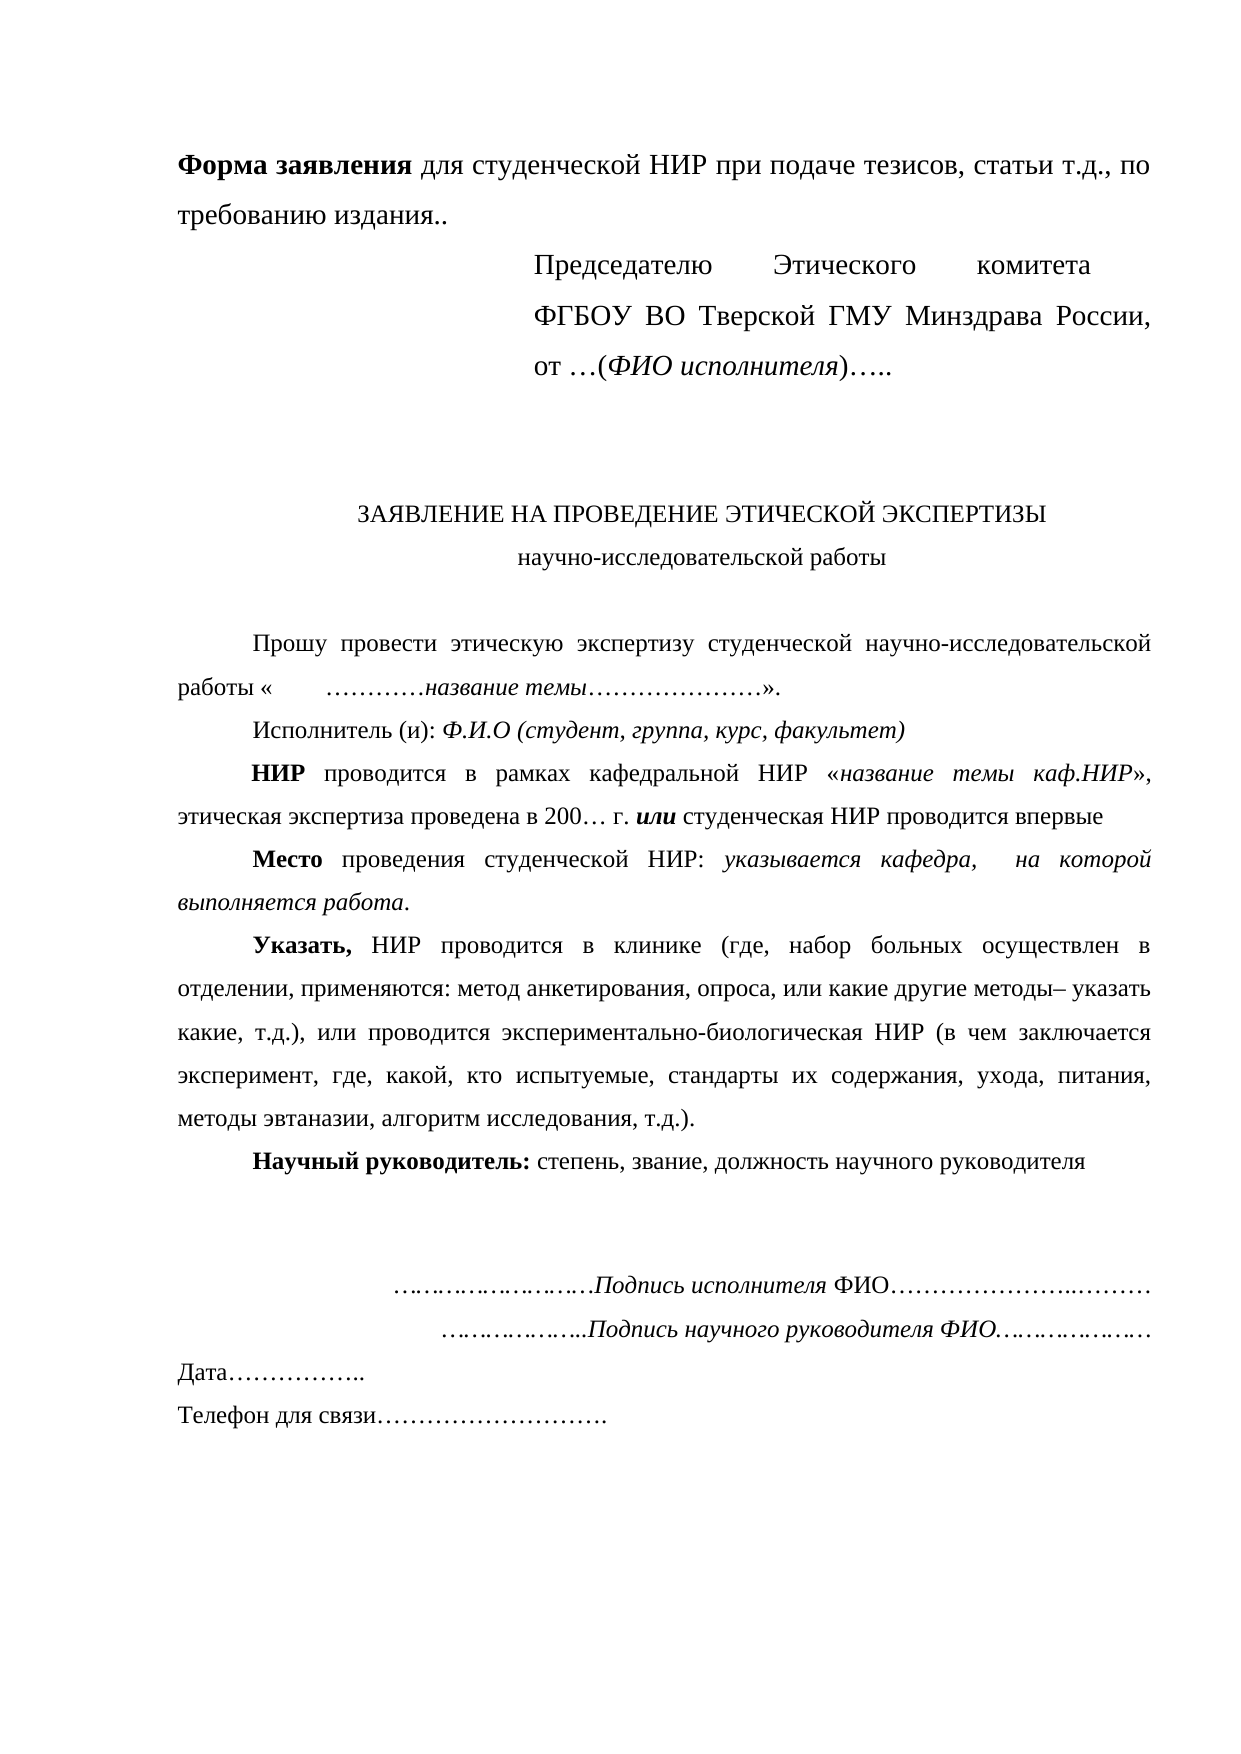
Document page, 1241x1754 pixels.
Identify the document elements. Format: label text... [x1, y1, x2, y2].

text ………………………Подпись исполнителя ФИО…………………..……… [177, 1271, 1152, 1299]
text Прошу провести этическую экспертизу студенческой научно-исследовательской работы « …………название темы…………………». [177, 628, 1152, 700]
text Форма заявления для студенческой НИР при подаче тезисов, статьи т.д., по требованию издания.. [177, 147, 1152, 231]
text Указать, НИР проводится в клинике (где, набор больных осуществлен в отделении, применяются: метод анкетирования, опроса, или какие другие методы– указать какие, т.д.), или проводится экспериментально-биологическая НИР (в чем заключается эксперимент, где, какой, кто испытуемые, стандарты их содержания, ухода, питания, методы эвтаназии, алгоритм исследования, т.д.). [177, 930, 1152, 1132]
text ………………..Подпись научного руководителя ФИО………………… [177, 1314, 1152, 1342]
text Исполнитель (и): Ф.И.О (студент, группа, курс, факультет) НИР проводится в рамках кафедральной НИР «название темы каф.НИР», этическая экспертиза проведена в 200… г. или студенческая НИР проводится впервые [177, 715, 1152, 830]
text Научный руководитель: степень, звание, должность научного руководителя [177, 1146, 1152, 1175]
text Телефон для связи………………………. [177, 1400, 1152, 1429]
text ЗАЯВЛЕНИЕ НА ПРОВЕДЕНИЕ ЭТИЧЕСКОЙ ЭКСПЕРТИЗЫ [177, 499, 1152, 528]
text Дата…………….. [177, 1357, 1152, 1386]
text научно-исследовательской работы [177, 542, 1152, 571]
text Место проведения студенческой НИР: указывается кафедра, на которой выполняется работа. [177, 844, 1152, 916]
text Председателю Этического комитета ФГБОУ ВО Тверской ГМУ Минздрава России, от …(ФИО исполнителя)….. [533, 247, 1152, 432]
